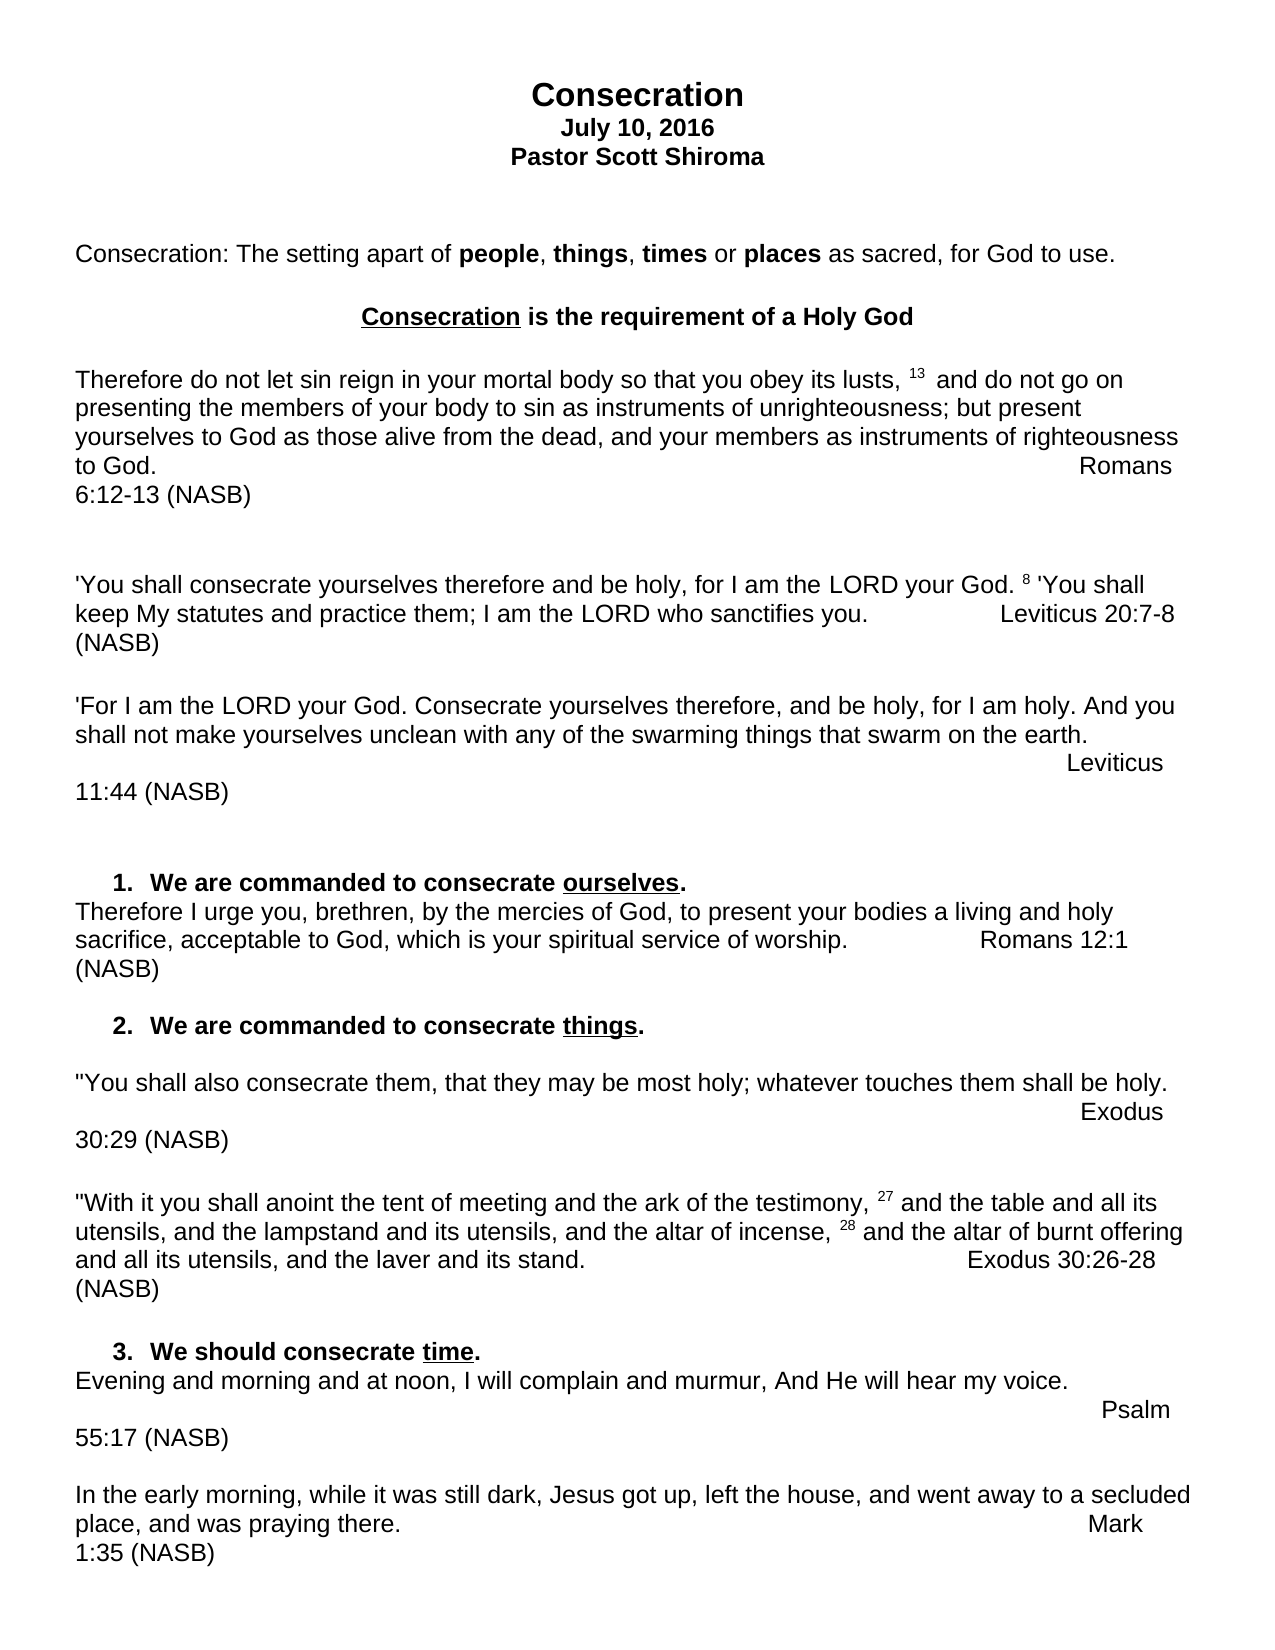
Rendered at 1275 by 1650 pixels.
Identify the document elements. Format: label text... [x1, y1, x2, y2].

text Psalm 55:17 (NASB) [75, 1394, 1200, 1480]
list We are commanded to consecrate ourselves. [112, 868, 1200, 897]
text Exodus 30:29 (NASB) [75, 1096, 1200, 1154]
text Evening and morning and at noon, I will complain and murmur, And He will hear my voice. [75, 1366, 1200, 1394]
text Consecration [75, 75, 1200, 113]
text Therefore do not let sin reign in your mortal body so that you obey its lusts, 13 and do not go on presenting the members of your body to sin as instruments of unrighteousness; but present yourselves to God as those alive from the dead, and your members as instruments of righteousness to God. Romans 6:12-13 (NASB) [75, 365, 1200, 536]
text "With it you shall anoint the tent of meeting and the ark of the testimony, 27 and the table and all its utensils, and the lampstand and its utensils, and the altar of incense, 28 and the altar of burnt offering and all its utensils, and the laver and its stand. Exodus 30:26-28 (NASB) [75, 1188, 1200, 1303]
text Therefore I urge you, brethren, by the mercies of God, to present your bodies a living and holy sacrifice, acceptable to God, which is your spiritual service of worship. Romans 12:1 (NASB) [75, 897, 1200, 1011]
text In the early morning, while it was still dark, Jesus got up, left the house, and went away to a secluded place, and was praying there. Mark 1:35 (NASB) [75, 1480, 1200, 1566]
text Consecration: The setting apart of people, things, times or places as sacred, for God to use. [75, 239, 1200, 268]
text "You shall also consecrate them, that they may be most holy; whatever touches them shall be holy. [75, 1040, 1200, 1096]
text Pastor Scott Shiroma [75, 142, 1200, 171]
text Consecration is the requirement of a Holy God [75, 302, 1200, 331]
list We are commanded to consecrate things. [112, 1011, 1200, 1040]
text 'You shall consecrate yourselves therefore and be holy, for I am the LORD your God. 8 'You shall keep My statutes and practice them; I am the LORD who sanctifies you. Leviticus 20:7-8 (NASB) [75, 536, 1200, 657]
text Leviticus 11:44 (NASB) [75, 748, 1200, 834]
text July 10, 2016 [75, 113, 1200, 142]
text 'For I am the LORD your God. Consecrate yourselves therefore, and be holy, for I am holy. And you shall not make yourselves unclean with any of the swarming things that swarm on the earth. [75, 691, 1200, 748]
list We should consecrate time. [112, 1337, 1200, 1366]
